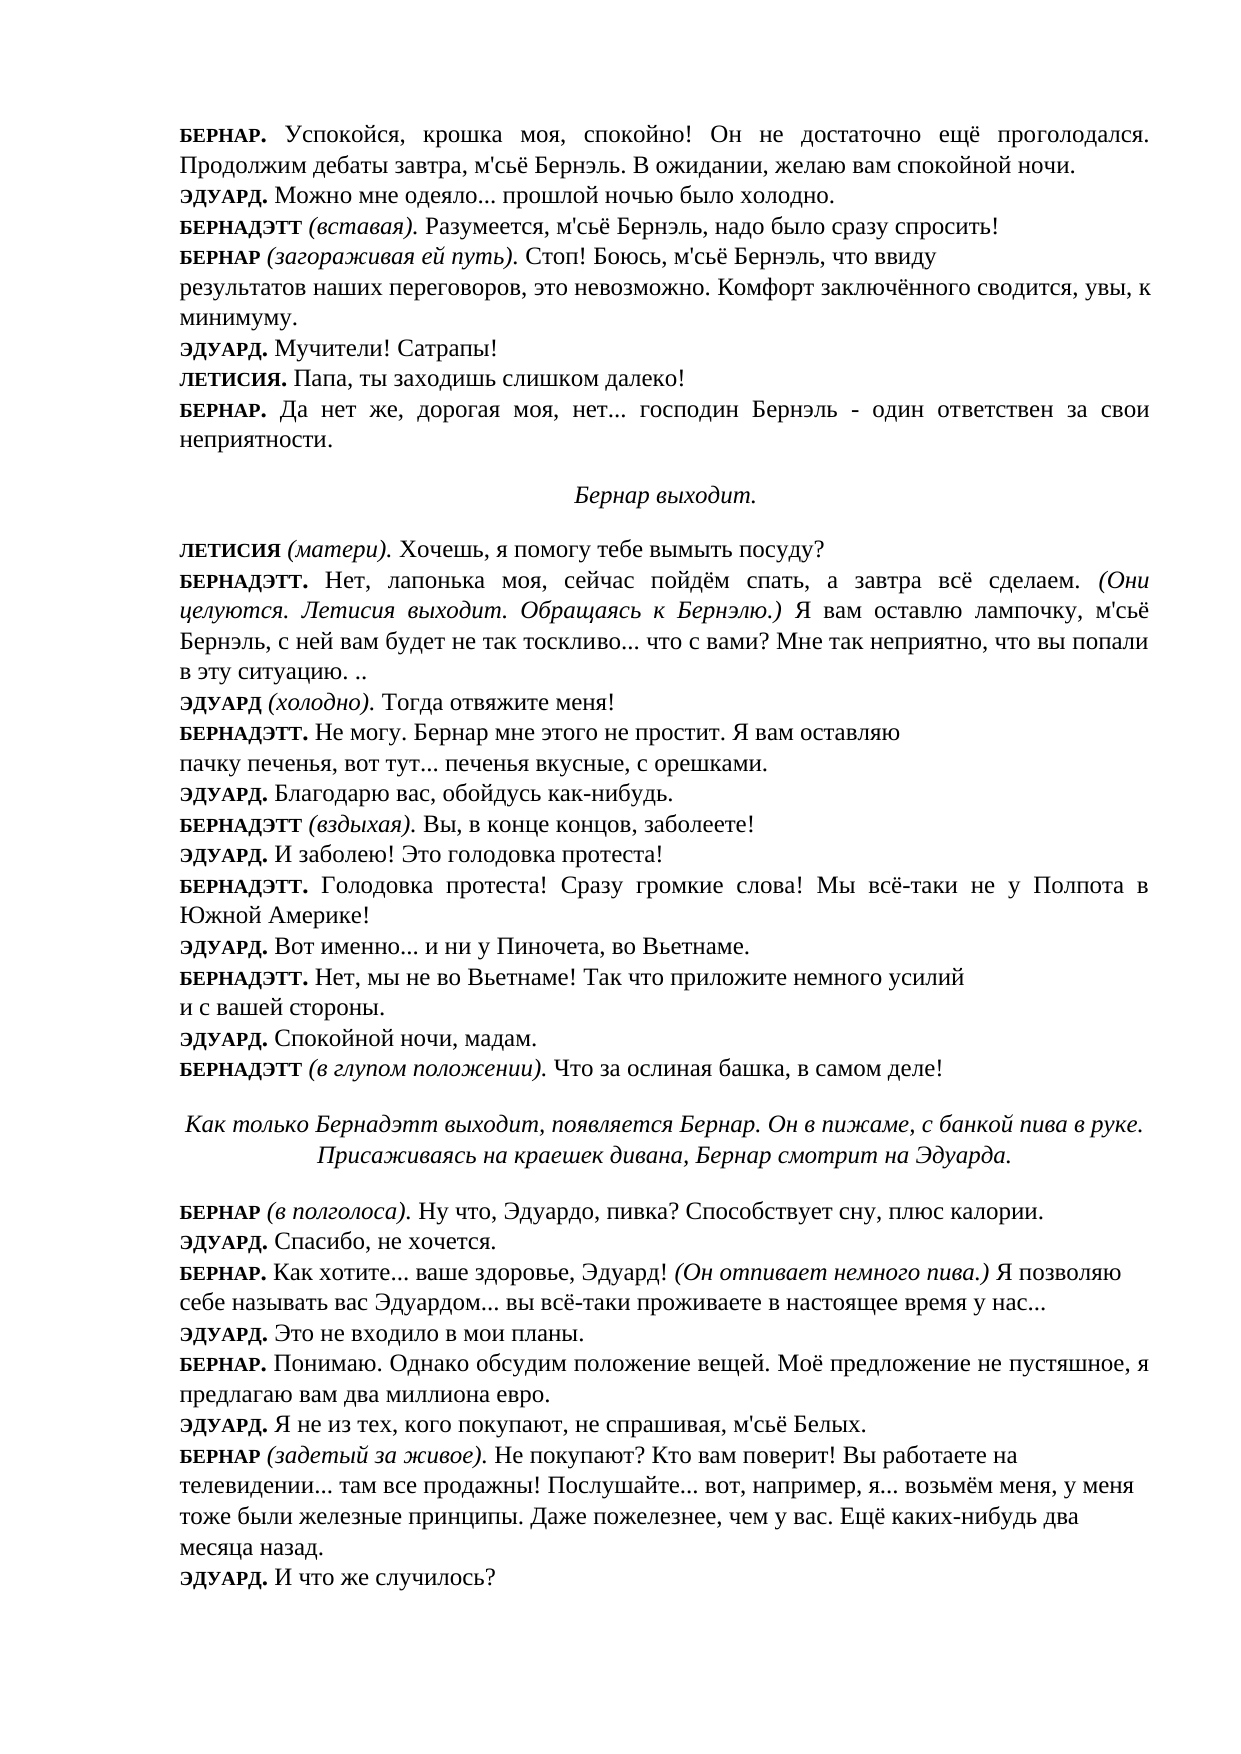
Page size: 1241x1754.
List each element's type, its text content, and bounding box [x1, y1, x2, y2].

text бернар. Как хотите... ваше здоровье, Эдуард! (Он отпивает немного пива.) Я позволяю себе называть вас Эдуардом... вы всё-таки проживаете в настоящее время у нас... [179, 1256, 1149, 1317]
text эдуард (холодно). Тогда отвяжите меня! [179, 686, 1152, 716]
text бернар. Да нет же, дорогая моя, нет... господин Бернэль - один ответствен за свои неприятности. [179, 393, 1149, 454]
text бернадэтт (в глупом положении). Что за ослиная башка, в самом деле! [179, 1052, 1152, 1083]
text бернар. Успокойся, крошка моя, спокойно! Он не достаточно ещё проголодался. Продолжим дебаты завтра, м'сьё Бернэль. В ожидании, желаю вам спокойной ночи. [179, 118, 1149, 179]
text бернадэтт. Нет, лапонька моя, сейчас пойдём спать, а завтра всё сделаем. (Они целуются. Летисия выходит. Обращаясь к Бернэлю.) Я вам оставлю лампочку, м'сьё Бернэль, с ней вам будет не так тоскливо... что с вами? Мне так неприятно, что вы попали в эту ситуацию. .. [179, 564, 1149, 686]
text эдуард. Мучители! Сатрапы! [179, 332, 1152, 362]
text эдуард. И что же случилось? [179, 1561, 1149, 1592]
text летисия (матери). Хочешь, я помогу тебе вымыть посуду? [179, 533, 1149, 564]
text результатов наших переговоров, это невозможно. Комфорт заключённого сводится, увы, к минимуму. [179, 271, 1152, 332]
text бернадэтт. Не могу. Бернар мне этого не простит. Я вам оставляю [179, 716, 1152, 747]
text бернадэтт. Нет, мы не во Вьетнаме! Так что приложите немного усилий [179, 961, 1152, 991]
text Как только Бернадэтт выходит, появляется Бернар. Он в пижаме, с банкой пива в руке. Присаживаясь на краешек дивана, Бернар смотрит на Эдуарда. [179, 1107, 1149, 1169]
text эдуард. Благодарю вас, обойдусь как-нибудь. [179, 777, 1152, 808]
text и с вашей стороны. [179, 991, 1152, 1022]
text эдуард. И заболею! Это голодовка протеста! [179, 838, 1152, 869]
text эдуард. Спокойной ночи, мадам. [179, 1022, 1152, 1052]
text летисия. Папа, ты заходишь слишком далеко! [179, 362, 1152, 393]
text бернар. Понимаю. Однако обсудим положение вещей. Моё предложение не пустяшное, я предлагаю вам два миллиона евро. [179, 1347, 1149, 1408]
text бернар (задетый за живое). Не покупают? Кто вам поверит! Вы работаете на телевидении... там все продажны! Послушайте... вот, например, я... возьмём меня, у меня тоже были железные принципы. Даже пожелезнее, чем у вас. Ещё каких-нибудь два месяца назад. [179, 1439, 1149, 1561]
text Бернар выходит. [179, 486, 1152, 508]
text бернадэтт (вздыхая). Вы, в конце концов, заболеете! [179, 808, 1152, 838]
text бернар (в полголоса). Ну что, Эдуардо, пивка? Способствует сну, плюс калории. [179, 1195, 1149, 1225]
text эдуард. Можно мне одеяло... прошлой ночью было холодно. [179, 179, 1152, 210]
text эдуард. Это не входило в мои планы. [179, 1317, 1149, 1347]
text эдуард. Спасибо, не хочется. [179, 1225, 1152, 1256]
text эдуард. Вот именно... и ни у Пиночета, во Вьетнаме. [179, 930, 1152, 961]
text эдуард. Я не из тех, кого покупают, не спрашивая, м'сьё Белых. [179, 1408, 1149, 1439]
text бернадэтт. Голодовка протеста! Сразу громкие слова! Мы всё-таки не у Полпота в Южной Америке! [179, 869, 1149, 930]
text бернар (загораживая ей путь). Стоп! Боюсь, м'сьё Бернэль, что ввиду [179, 240, 1152, 271]
text пачку печенья, вот тут... печенья вкусные, с орешками. [179, 747, 1152, 777]
text бернадэтт (вставая). Разумеется, м'сьё Бернэль, надо было сразу спросить! [179, 210, 1152, 240]
